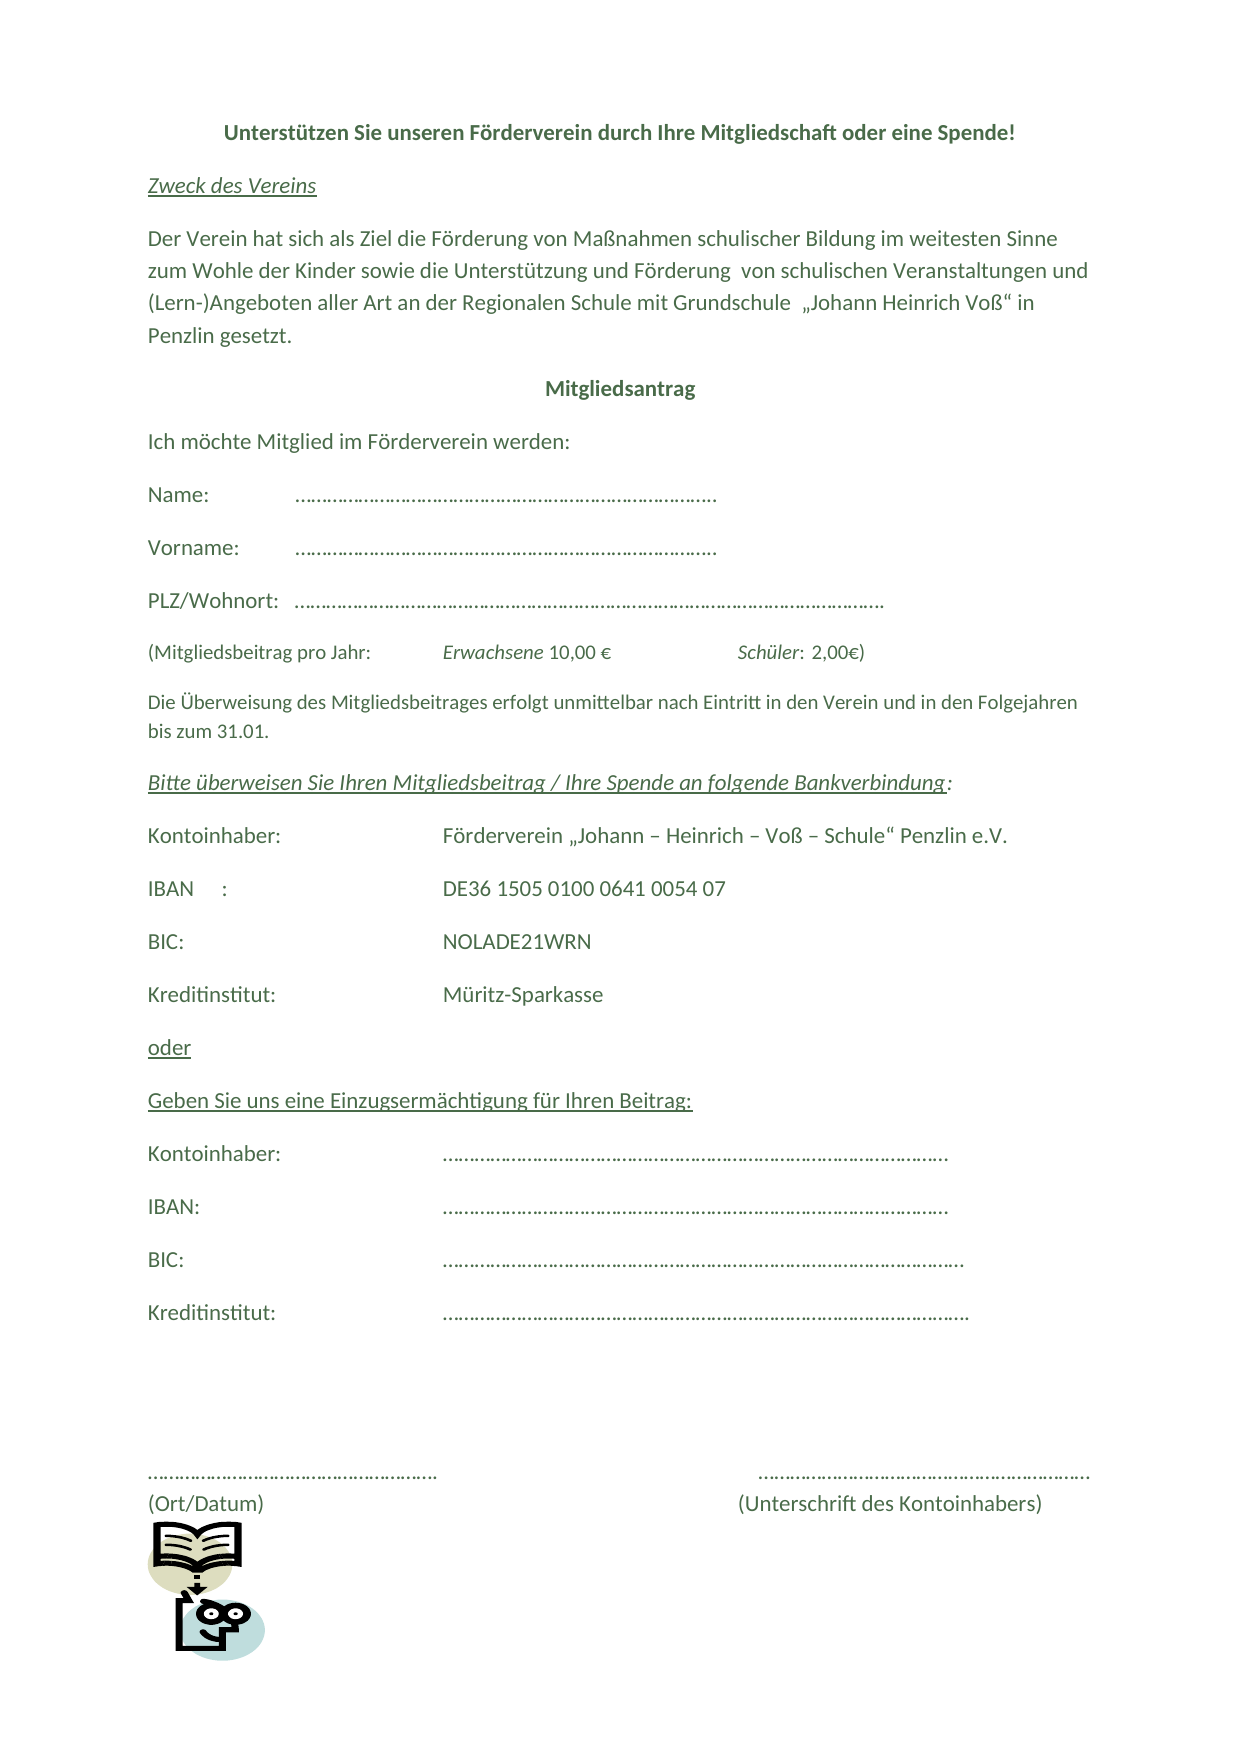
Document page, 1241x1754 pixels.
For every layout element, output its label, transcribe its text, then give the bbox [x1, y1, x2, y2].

text IBAN : DE36 1505 0100 0641 0054 07 [148, 874, 1092, 902]
text IBAN: …………………………………………………………………………………… [148, 1192, 1092, 1220]
text Kreditinstitut: ………………………………………………………………………………………. [148, 1298, 1092, 1326]
text Kontoinhaber: Förderverein „Johann – Heinrich – Voß – Schule“ Penzlin e.V. [148, 821, 1092, 849]
text Kreditinstitut: Müritz-Sparkasse [148, 980, 1092, 1008]
text BIC: NOLADE21WRN [148, 927, 1092, 955]
text Vorname: …………………………………………………………………….. [148, 533, 1092, 561]
text Mitgliedsantrag [148, 374, 1092, 402]
text Ich möchte Mitglied im Förderverein werden: [148, 427, 1092, 455]
text Bitte überweisen Sie Ihren Mitgliedsbeitrag / Ihre Spende an folgende Bankverbindung: [148, 768, 1092, 796]
text Zweck des Vereins [148, 171, 1092, 199]
text oder [148, 1033, 1092, 1061]
text Der Verein hat sich als Ziel die Förderung von Maßnahmen schulischer Bildung im weitesten Sinne zum Wohle der Kinder sowie die Unterstützung und Förderung von schulischen Veranstaltungen und (Lern-)Angeboten aller Art an der Regionalen Schule mit Grundschule „Johann Heinrich Voß“ in Penzlin gesetzt. [148, 224, 1092, 349]
text Unterstützen Sie unseren Förderverein durch Ihre Mitgliedschaft oder eine Spende! [148, 118, 1092, 146]
text (Mitgliedsbeitrag pro Jahr: Erwachsene 10,00 € Schüler: 2,00€) [148, 639, 1092, 664]
text PLZ/Wohnort: …………………………………………………………………………………………………. [148, 586, 1092, 614]
text BIC: ……………………………………………………………………………………… [148, 1245, 1092, 1273]
text Name: …………………………………………………………………….. [148, 480, 1092, 508]
text ………………………………………………. ……………………………………………………… (Ort/Datum) (Unterschrift des Kontoinhabers) [148, 1457, 1092, 1661]
text Kontoinhaber: …………………………………………………………………………………… [148, 1139, 1092, 1167]
text Geben Sie uns eine Einzugsermächtigung für Ihren Beitrag: [148, 1086, 1092, 1114]
text Die Überweisung des Mitgliedsbeitrages erfolgt unmittelbar nach Eintritt in den Verein und in den Folgejahren bis zum 31.01. [148, 689, 1092, 743]
